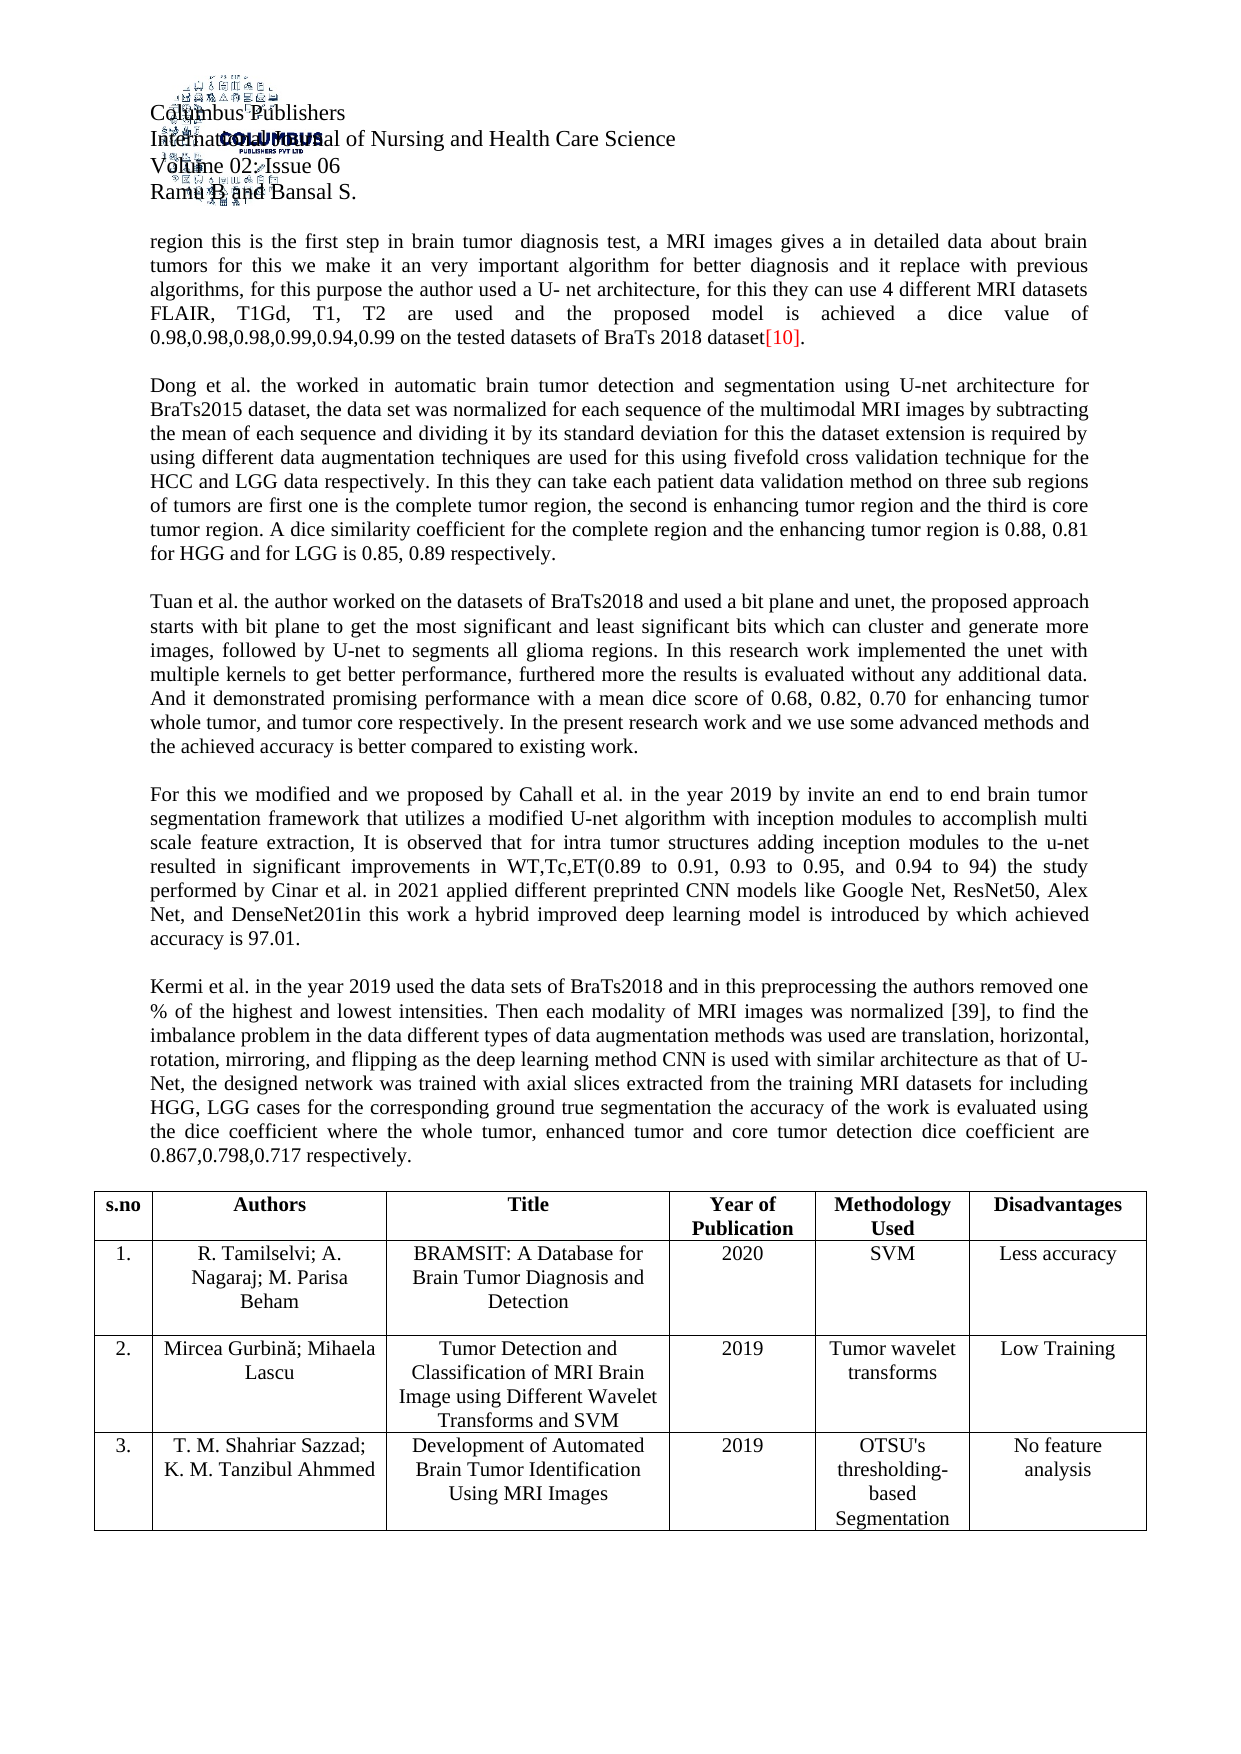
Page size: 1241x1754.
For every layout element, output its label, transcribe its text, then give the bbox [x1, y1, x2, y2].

table_cell Low Training [970, 1336, 1146, 1432]
table_cell Less accuracy [970, 1241, 1146, 1335]
text For this we modified and we proposed by Cahall et al. in the year 2019 by invite an end to end brain tumor segmentation framework that utilizes a modified U-net algorithm with inception modules to accomplish multi scale feature extraction, It is observed that for intra tumor structures adding inception modules to the u-net resulted in significant improvements in WT,Tc,ET(0.89 to 0.91, 0.93 to 0.95, and 0.94 to 94) the study performed by Cinar et al. in 2021 applied different preprinted CNN models like Google Net, ResNet50, Alex Net, and DenseNet201in this work a hybrid improved deep learning model is introduced by which achieved accuracy is 97.01. [150, 782, 1090, 950]
table_cell BRAMSIT: A Database for Brain Tumor Diagnosis and Detection [387, 1241, 669, 1335]
text Tuan et al. the author worked on the datasets of BraTs2018 and used a bit plane and unet, the proposed approach starts with bit plane to get the most significant and least significant bits which can cluster and generate more images, followed by U-net to segments all glioma regions. In this research work implemented the unet with multiple kernels to get better performance, furthered more the results is evaluated without any additional data. And it demonstrated promising performance with a mean dice score of 0.68, 0.82, 0.70 for enhancing tumor whole tumor, and tumor core respectively. In the present research work and we use some advanced methods and the achieved accuracy is better compared to existing work. [150, 589, 1090, 758]
text Kermi et al. in the year 2019 used the data sets of BraTs2018 and in this preprocessing the authors removed one% of the highest and lowest intensities. Then each modality of MRI images was normalized [39], to find the imbalance problem in the data different types of data augmentation methods was used are translation, horizontal, rotation, mirroring, and flipping as the deep learning method CNN is used with similar architecture as that of U-Net, the designed network was trained with axial slices extracted from the training MRI datasets for including HGG, LGG cases for the corresponding ground true segmentation the accuracy of the work is evaluated using the dice coefficient where the whole tumor, enhanced tumor and core tumor detection dice coefficient are 0.867,0.798,0.717 respectively. [150, 974, 1090, 1167]
table_cell R. Tamilselvi; A. Nagaraj; M. Parisa Beham [153, 1241, 386, 1335]
table_cell 2019 [670, 1433, 815, 1529]
table_cell 2. [95, 1336, 152, 1432]
table_header Title [387, 1192, 669, 1240]
table_header Year of Publication [670, 1192, 815, 1240]
table_cell No feature analysis [970, 1433, 1146, 1529]
table_cell 1. [95, 1241, 152, 1335]
table_header s.no [95, 1192, 152, 1240]
table_cell Development of Automated Brain Tumor Identification Using MRI Images [387, 1433, 669, 1529]
table_cell 2020 [670, 1241, 815, 1335]
table_header Disadvantages [970, 1192, 1146, 1240]
table_cell Tumor Detection and Classification of MRI Brain Image using Different Wavelet Transforms and SVM [387, 1336, 669, 1432]
picture [161, 75, 323, 206]
table_cell Tumor wavelet transforms [816, 1336, 969, 1432]
text Dong et al. the worked in automatic brain tumor detection and segmentation using U-net architecture for BraTs2015 dataset, the data set was normalized for each sequence of the multimodal MRI images by subtracting the mean of each sequence and dividing it by its standard deviation for this the dataset extension is required by using different data augmentation techniques are used for this using fivefold cross validation technique for the HCC and LGG data respectively. In this they can take each patient data validation method on three sub regions of tumors are first one is the complete tumor region, the second is enhancing tumor region and the third is core tumor region. A dice similarity coefficient for the complete region and the enhancing tumor region is 0.88, 0.81 for HGG and for LGG is 0.85, 0.89 respectively. [150, 373, 1090, 565]
table_cell SVM [816, 1241, 969, 1335]
table_cell Mircea Gurbină; Mihaela Lascu [153, 1336, 386, 1432]
table_cell 3. [95, 1433, 152, 1529]
table_header Authors [153, 1192, 386, 1240]
table_header Methodology Used [816, 1192, 969, 1240]
table_cell OTSU's thresholding-based Segmentation [816, 1433, 969, 1529]
table_cell 2019 [670, 1336, 815, 1432]
table_cell T. M. Shahriar Sazzad; K. M. Tanzibul Ahmmed [153, 1433, 386, 1529]
